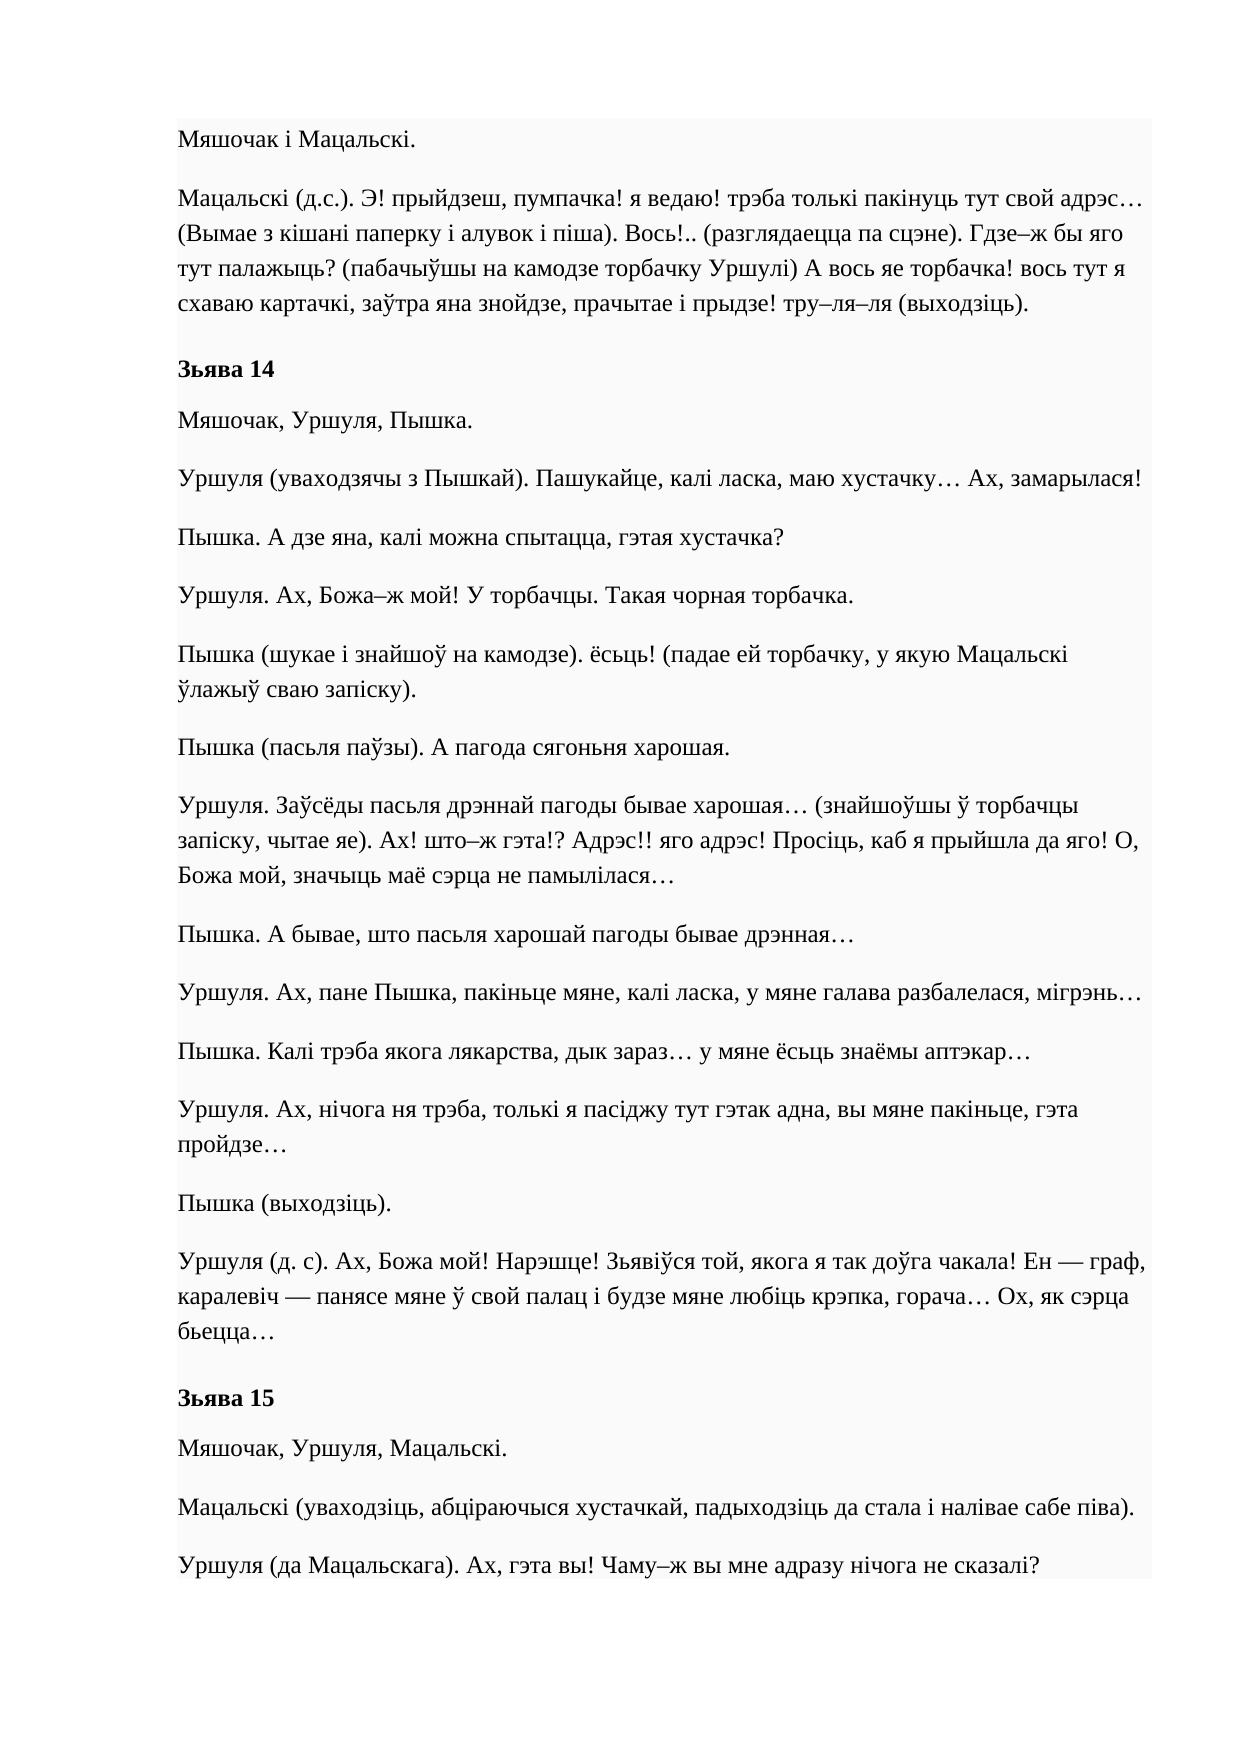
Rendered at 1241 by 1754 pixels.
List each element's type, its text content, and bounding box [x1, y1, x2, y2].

text Пышка. Калі трэба якога лякарства, дык зараз… у мяне ёсьць знаёмы аптэкар… [177, 1030, 1152, 1065]
text Уршуля (д. с). Ах, Божа мой! Нарэшце! Зьявіўся той, якога я так доўга чакала! Ен — граф, каралевіч — панясе мяне ў свой палац і будзе мяне любіць крэпка, горача… Ох, як сэрца бьецца… [177, 1240, 1152, 1345]
text Пышка (шукае і знайшоў на камодзе). ёсьць! (падае ей торбачку, у якую Мацальскі ўлажыў сваю запіску). [177, 632, 1152, 702]
text Зьява 15 [177, 1368, 1152, 1412]
text Пышка (выходзіць). [177, 1182, 1152, 1217]
text Мяшочак і Мацальскі. [177, 118, 1152, 153]
text Уршуля (уваходзячы з Пышкай). Пашукайце, калі ласка, маю хустачку… Ах, замарылася! [177, 457, 1152, 492]
text Уршуля. Ах, Божа–ж мой! У торбачцы. Такая чорная торбачка. [177, 574, 1152, 609]
text Уршуля (да Мацальскага). Ах, гэта вы! Чаму–ж вы мне адразу нічога не сказалі? [177, 1544, 1152, 1579]
text Уршуля. Заўсёды пасьля дрэннай пагоды бывае харошая… (знайшоўшы ў торбачцы запіску, чытае яе). Ах! што–ж гэта!? Адрэс!! яго адрэс! Просіць, каб я прыйшла да яго! О, Божа мой, значыць маё сэрца не памылілася… [177, 784, 1152, 889]
text Мяшочак, Уршуля, Пышка. [177, 399, 1152, 434]
text Мацальскі (д.с.). Э! прыйдзеш, пумпачка! я ведаю! трэба толькі пакінуць тут свой адрэс… (Вымае з кішані паперку і алувок і піша). Вось!.. (разглядаецца па сцэне). Гдзе–ж бы яго тут палажыць? (пабачыўшы на камодзе торбачку Уршулі) А вось яе торбачка! вось тут я схаваю картачкі, заўтра яна знойдзе, прачытае і прыдзе! тру–ля–ля (выходзіць). [177, 177, 1152, 317]
text Пышка. А бывае, што пасьля харошай пагоды бывае дрэнная… [177, 913, 1152, 948]
text Пышка. А дзе яна, калі можна спытацца, гэтая хустачка? [177, 516, 1152, 551]
text Зьява 14 [177, 340, 1152, 383]
text Пышка (пасьля паўзы). А пагода сягоньня харошая. [177, 726, 1152, 761]
text Мяшочак, Уршуля, Мацальскі. [177, 1427, 1152, 1462]
text Мацальскі (уваходзіць, абціраючыся хустачкай, падыходзіць да стала і налівае сабе піва). [177, 1486, 1152, 1521]
text Уршуля. Ах, пане Пышка, пакіньце мяне, калі ласка, у мяне галава разбалелася, мігрэнь… [177, 971, 1152, 1006]
text Уршуля. Ах, нічога ня трэба, толькі я пасіджу тут гэтак адна, вы мяне пакіньце, гэта пройдзе… [177, 1088, 1152, 1158]
